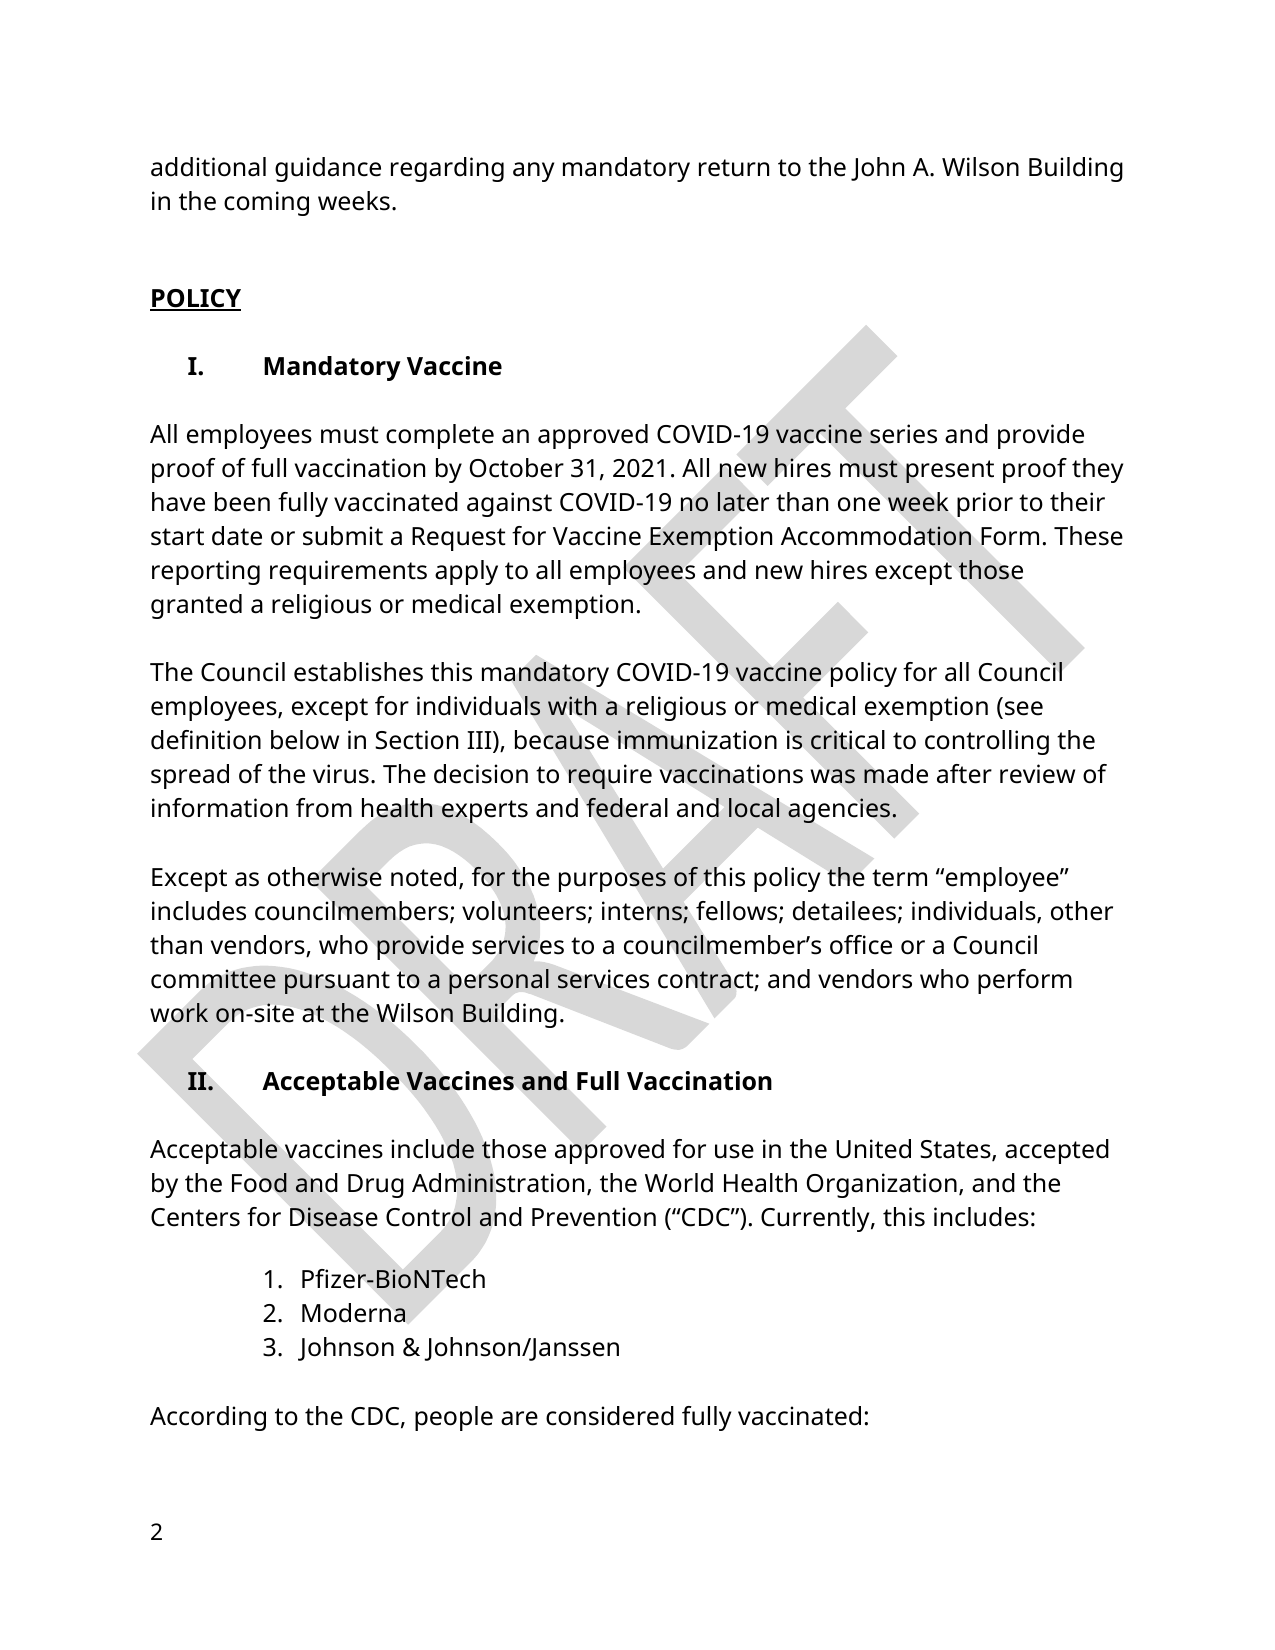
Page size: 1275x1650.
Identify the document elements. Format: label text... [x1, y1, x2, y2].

text Acceptable vaccines include those approved for use in the United States, accepted by the Food and Drug Administration, the World Health Organization, and the Centers for Disease Control and Prevention (“CDC”). Currently, this includes: [150, 1132, 1125, 1262]
text All employees must complete an approved COVID-19 vaccine series and provide proof of full vaccination by October 31, 2021. All new hires must present proof they have been fully vaccinated against COVID-19 no later than one week prior to their start date or submit a Request for Vaccine Exemption Accommodation Form. These reporting requirements apply to all employees and new hires except those granted a religious or medical exemption. [150, 416, 1125, 621]
list Acceptable Vaccines and Full Vaccination [187, 1064, 1125, 1098]
text POLICY [150, 280, 1125, 314]
list Johnson & Johnson/Janssen [262, 1330, 1125, 1364]
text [150, 150, 1125, 218]
text The Council establishes this mandatory COVID-19 vaccine policy for all Council employees, except for individuals with a religious or medical exemption (see definition below in Section III), because immunization is critical to controlling the spread of the virus. The decision to require vaccinations was made after review of information from health experts and federal and local agencies. [150, 655, 1125, 825]
list Moderna [262, 1296, 1125, 1330]
list Mandatory Vaccine [187, 348, 1125, 382]
text Except as otherwise noted, for the purposes of this policy the term “employee” includes councilmembers; volunteers; interns; fellows; detailees; individuals, other than vendors, who provide services to a councilmember’s office or a Council committee pursuant to a personal services contract; and vendors who perform work on-site at the Wilson Building. [150, 859, 1125, 1029]
list Pfizer-BioNTech [262, 1262, 1125, 1296]
text According to the CDC, people are considered fully vaccinated: [150, 1398, 1125, 1432]
